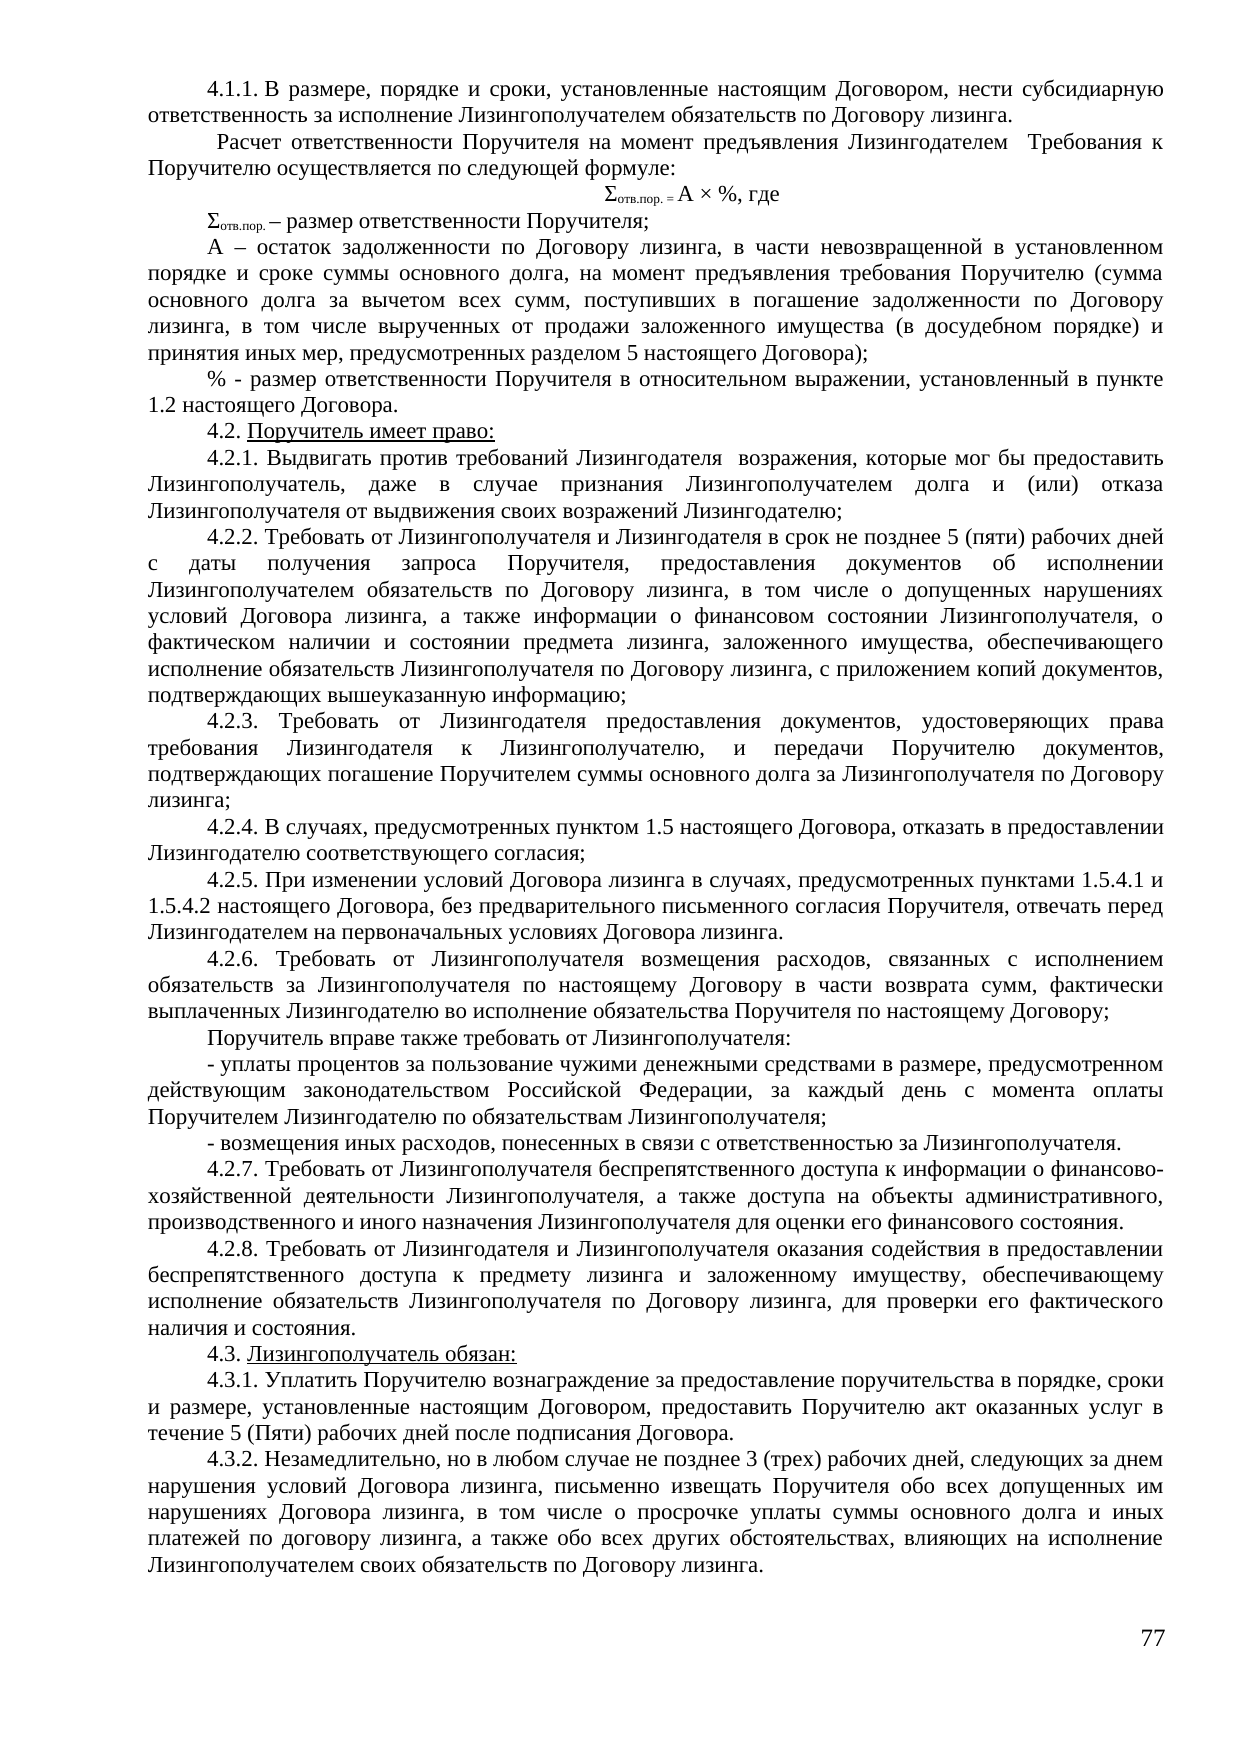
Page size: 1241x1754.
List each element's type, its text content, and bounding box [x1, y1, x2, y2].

text - возмещения иных расходов, понесенных в связи с ответственностью за Лизингополучателя. [148, 1129, 1165, 1156]
text Ʃотв.пор. – размер ответственности Поручителя; [148, 207, 1165, 233]
text 4.2.4. В случаях, предусмотренных пунктом 1.5 настоящего Договора, отказать в предоставлении Лизингодателю соответствующего согласия; [148, 813, 1165, 866]
text 4.2.6. Требовать от Лизингополучателя возмещения расходов, связанных с исполнением обязательств за Лизингополучателя по настоящему Договору в части возврата сумм, фактически выплаченных Лизингодателю во исполнение обязательства Поручителя по настоящему Договору; [148, 945, 1165, 1024]
text 4.2.5. При изменении условий Договора лизинга в случаях, предусмотренных пунктами 1.5.4.1 и 1.5.4.2 настоящего Договора, без предварительного письменного согласия Поручителя, отвечать перед Лизингодателем на первоначальных условиях Договора лизинга. [148, 866, 1165, 945]
text А – остаток задолженности по Договору лизинга, в части невозвращенной в установленном порядке и сроке суммы основного долга, на момент предъявления требования Поручителю (сумма основного долга за вычетом всех сумм, поступивших в погашение задолженности по Договору лизинга, в том числе вырученных от продажи заложенного имущества (в досудебном порядке) и принятия иных мер, предусмотренных разделом 5 настоящего Договора); [148, 233, 1165, 365]
text 4.3.2. Незамедлительно, но в любом случае не позднее 3 (трех) рабочих дней, следующих за днем нарушения условий Договора лизинга, письменно извещать Поручителя обо всех допущенных им нарушениях Договора лизинга, в том числе о просрочке уплаты суммы основного долга и иных платежей по договору лизинга, а также обо всех других обстоятельствах, влияющих на исполнение Лизингополучателем своих обязательств по Договору лизинга. [148, 1445, 1165, 1577]
text 4.2.2. Требовать от Лизингополучателя и Лизингодателя в срок не позднее 5 (пяти) рабочих дней с даты получения запроса Поручителя, предоставления документов об исполнении Лизингополучателем обязательств по Договору лизинга, в том числе о допущенных нарушениях условий Договора лизинга, а также информации о финансовом состоянии Лизингополучателя, о фактическом наличии и состоянии предмета лизинга, заложенного имущества, обеспечивающего исполнение обязательств Лизингополучателя по Договору лизинга, с приложением копий документов, подтверждающих вышеуказанную информацию; [148, 523, 1165, 707]
text 4.2.8. Требовать от Лизингодателя и Лизингополучателя оказания содействия в предоставлении беспрепятственного доступа к предмету лизинга и заложенному имуществу, обеспечивающему исполнение обязательств Лизингополучателя по Договору лизинга, для проверки его фактического наличия и состояния. [148, 1234, 1165, 1340]
text 4.2. Поручитель имеет право: [148, 418, 1165, 444]
text Поручитель вправе также требовать от Лизингополучателя: [148, 1024, 1165, 1050]
text 4.2.3. Требовать от Лизингодателя предоставления документов, удостоверяющих права требования Лизингодателя к Лизингополучателю, и передачи Поручителю документов, подтверждающих погашение Поручителем суммы основного долга за Лизингополучателя по Договору лизинга; [148, 707, 1165, 813]
text 4.2.1. Выдвигать против требований Лизингодателя возражения, которые мог бы предоставить Лизингополучатель, даже в случае признания Лизингополучателем долга и (или) отказа Лизингополучателя от выдвижения своих возражений Лизингодателю; [148, 444, 1165, 523]
text 4.3.1. Уплатить Поручителю вознаграждение за предоставление поручительства в порядке, сроки и размере, установленные настоящим Договором, предоставить Поручителю акт оказанных услуг в течение 5 (Пяти) рабочих дней после подписания Договора. [148, 1366, 1165, 1445]
text 4.1.1. В размере, порядке и сроки, установленные настоящим Договором, нести субсидиарную ответственность за исполнение Лизингополучателем обязательств по Договору лизинга. [148, 75, 1165, 128]
text 4.3. Лизингополучатель обязан: [148, 1340, 1165, 1366]
text Расчет ответственности Поручителя на момент предъявления Лизингодателем Требования к Поручителю осуществляется по следующей формуле: [148, 128, 1165, 180]
text - уплаты процентов за пользование чужими денежными средствами в размере, предусмотренном действующим законодательством Российской Федерации, за каждый день с момента оплаты Поручителем Лизингодателю по обязательствам Лизингополучателя; [148, 1050, 1165, 1129]
text 4.2.7. Требовать от Лизингополучателя беспрепятственного доступа к информации о финансово-хозяйственной деятельности Лизингополучателя, а также доступа на объекты административного, производственного и иного назначения Лизингополучателя для оценки его финансового состояния. [148, 1156, 1165, 1234]
text Ʃотв.пор. = А × %, где [148, 180, 1165, 207]
text % - размер ответственности Поручителя в относительном выражении, установленный в пункте 1.2 настоящего Договора. [148, 365, 1165, 418]
